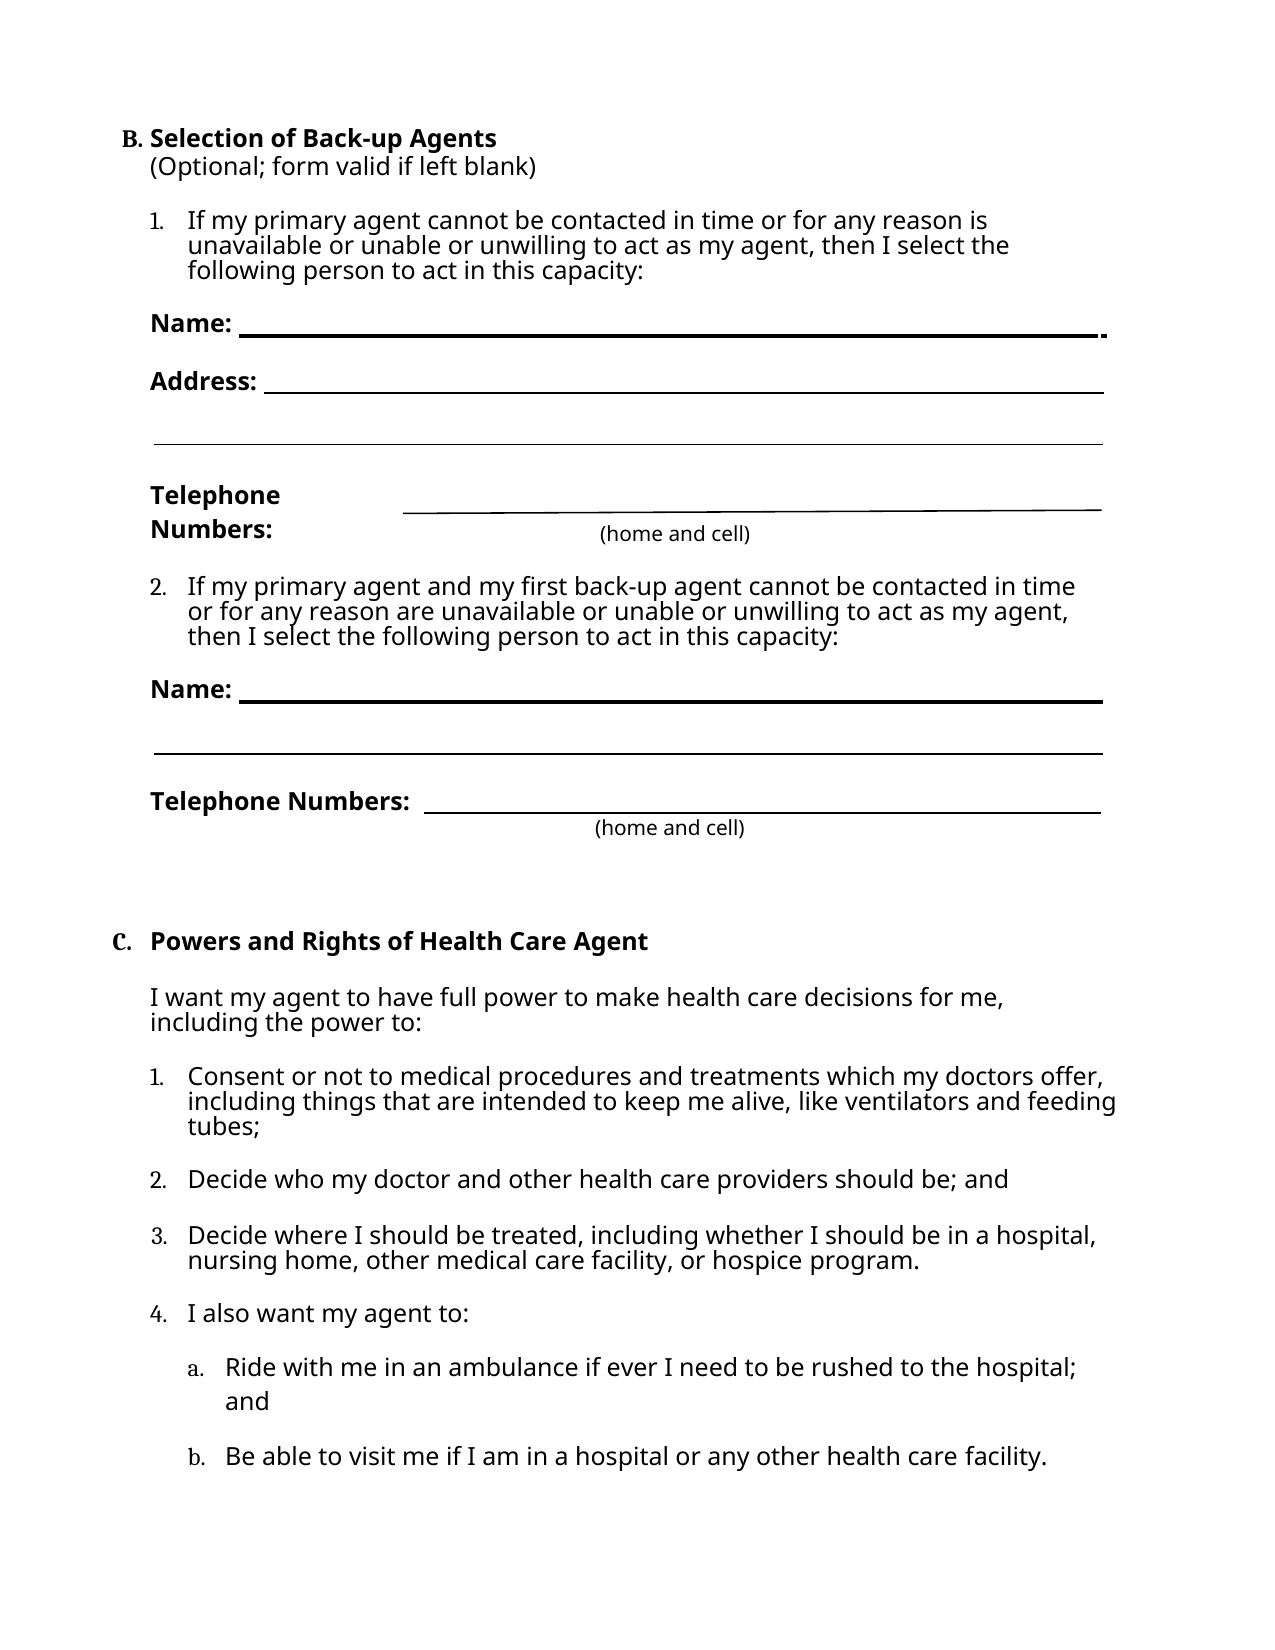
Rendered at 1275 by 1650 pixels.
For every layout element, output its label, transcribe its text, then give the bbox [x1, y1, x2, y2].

text I want my agent to have full power to make health care decisions for me, including the power to: [150, 986, 1103, 1036]
list Ride with me in an ambulance if ever I need to be rushed to the hospital; and [187, 1350, 1103, 1418]
list Be able to visit me if I am in a hospital or any other health care facility. [187, 1439, 1120, 1473]
subtitle Name: Address: [150, 305, 1103, 397]
list Consent or not to medical procedures and treatments which my doctors offer, including things that are intended to keep me alive, like ventilators and feeding tubes; [150, 1065, 1120, 1140]
text (home and cell) [600, 519, 1131, 547]
text Telephone Numbers: [150, 477, 390, 545]
list If my primary agent cannot be contacted in time or for any reason is unavailable or unable or unwilling to act as my agent, then I select the following person to act in this capacity: [150, 209, 1103, 284]
text (home and cell) [208, 816, 1131, 841]
subtitle Name: [150, 671, 1120, 705]
list Decide where I should be treated, including whether I should be in a hospital, nursing home, other medical care facility, or hospice program. [151, 1224, 1097, 1274]
list If my primary agent and my first back-up agent cannot be contacted in time or for any reason are unavailable or unable or unwilling to act as my agent, then I select the following person to act in this capacity: [150, 575, 1100, 650]
text Telephone Numbers: [150, 787, 1120, 816]
text (Optional; form valid if left blank) [150, 153, 1103, 181]
subtitle Powers and Rights of Health Care Agent [112, 924, 1103, 958]
subtitle Selection of Back-up Agents [122, 126, 1103, 153]
list Decide who my doctor and other health care providers should be; and [150, 1162, 1103, 1196]
list I also want my agent to: [150, 1295, 1103, 1329]
